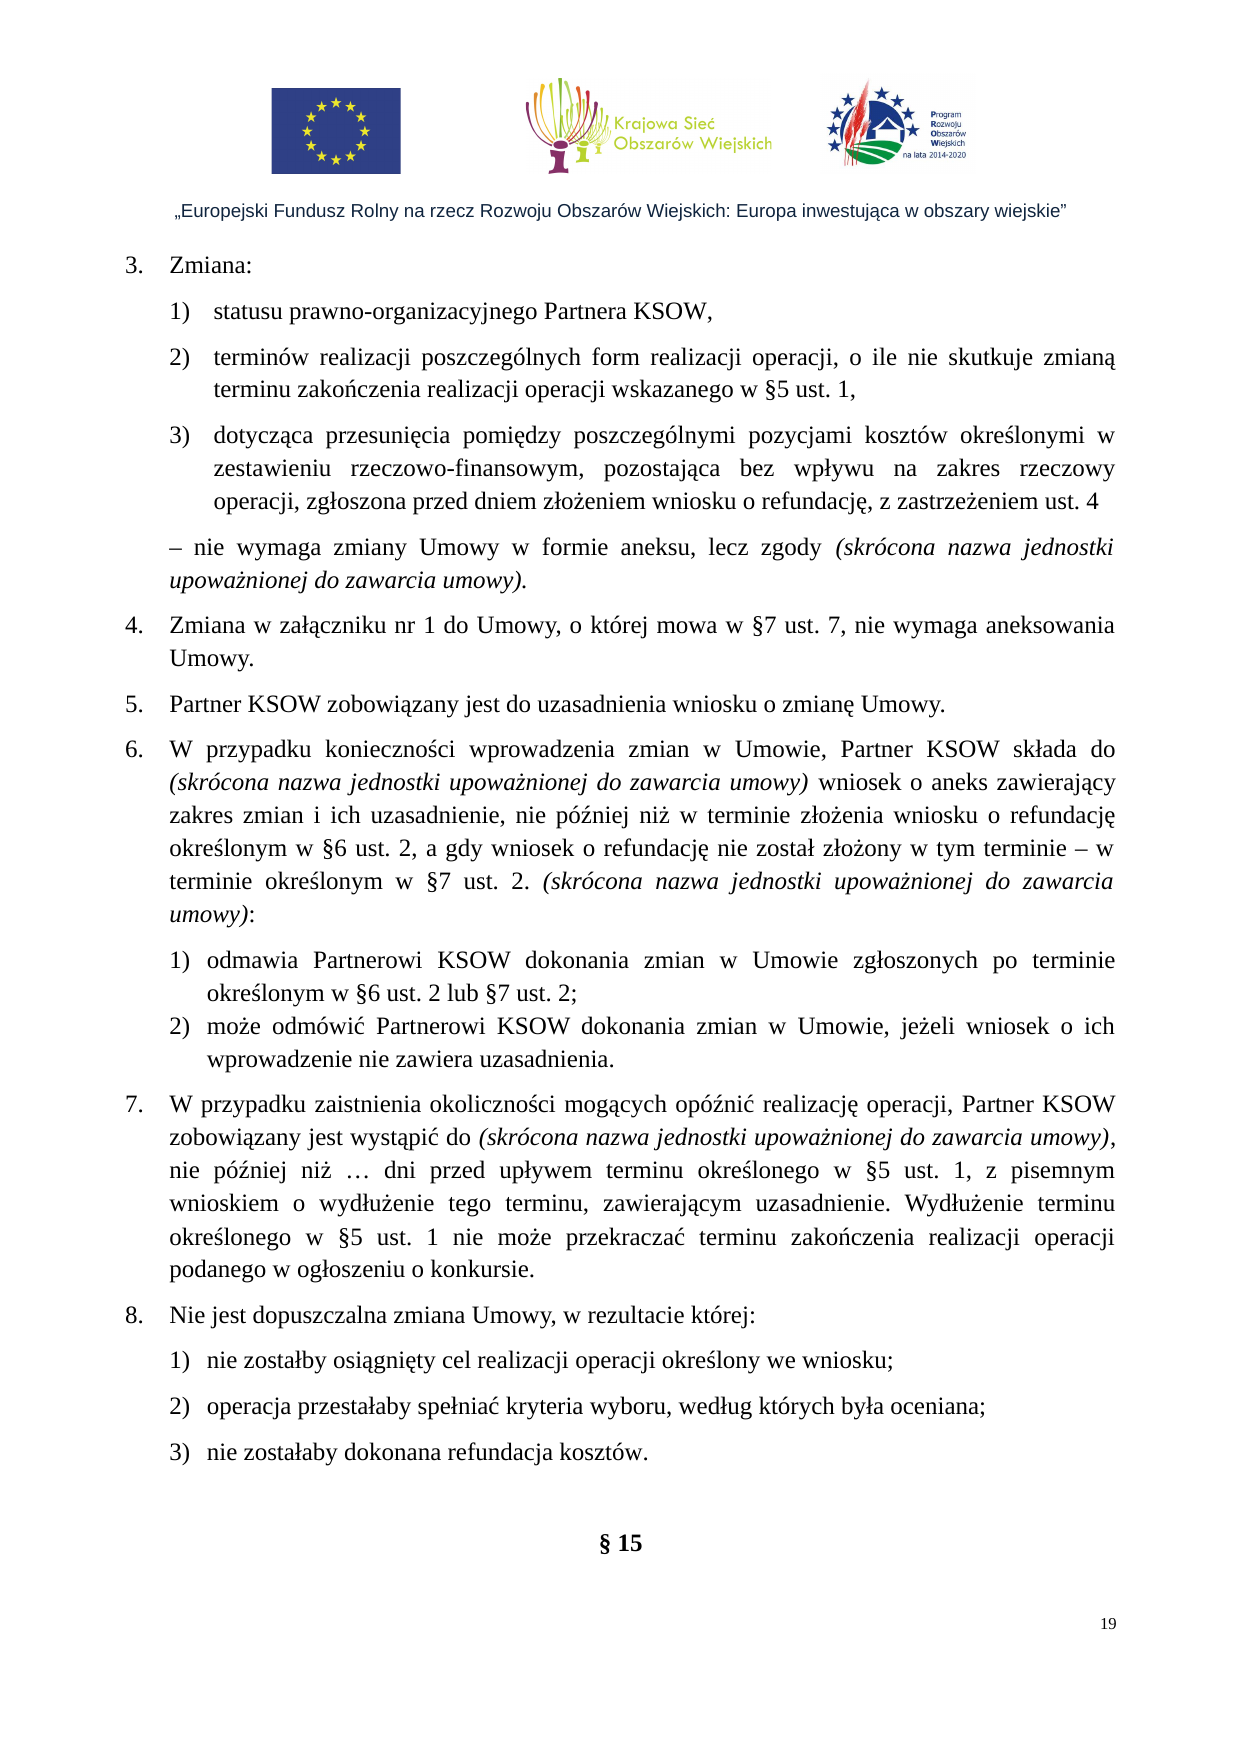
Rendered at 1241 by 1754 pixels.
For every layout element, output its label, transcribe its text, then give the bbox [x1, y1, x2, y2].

list nie zostałby osiągnięty cel realizacji operacji określony we wniosku; [169, 1346, 1116, 1374]
list terminów realizacji poszczególnych form realizacji operacji, o ile nie skutkuje zmianą terminu zakończenia realizacji operacji wskazanego w §5 ust. 1, [169, 342, 1116, 403]
list Zmiana: [125, 251, 1116, 279]
picture [271, 88, 401, 174]
list statusu prawno-organizacyjnego Partnera KSOW, [169, 296, 1116, 325]
list nie zostałaby dokonana refundacja kosztów. [169, 1437, 1116, 1465]
list Nie jest dopuszczalna zmiana Umowy, w rezultacie której: [125, 1300, 1116, 1329]
list Zmiana w załączniku nr 1 do Umowy, o której mowa w §7 ust. 7, nie wymaga aneksowania Umowy. [125, 610, 1116, 672]
list W przypadku konieczności wprowadzenia zmian w Umowie, Partner KSOW składa do (skrócona nazwa jednostki upoważnionej do zawarcia umowy) wniosek o aneks zawierający zakres zmian i ich uzasadnienie, nie później niż w terminie złożenia wniosku o refundację określonym w §6 ust. 2, a gdy wniosek o refundację nie został złożony w tym terminie – w terminie określonym w §7 ust. 2. (skrócona nazwa jednostki upoważnionej do zawarcia umowy): [125, 734, 1116, 928]
list dotycząca przesunięcia pomiędzy poszczególnymi pozycjami kosztów określonymi w zestawieniu rzeczowo-finansowym, pozostająca bez wpływu na zakres rzeczowy operacji, zgłoszona przed dniem złożeniem wniosku o refundację, z zastrzeżeniem ust. 4 [169, 420, 1116, 515]
picture [820, 73, 977, 174]
list Partner KSOW zobowiązany jest do uzasadnienia wniosku o zmianę Umowy. [125, 689, 1116, 717]
text – nie wymaga zmiany Umowy w formie aneksu, lecz zgody (skrócona nazwa jednostki upoważnionej do zawarcia umowy). [169, 532, 1116, 593]
list operacja przestałaby spełniać kryteria wyboru, według których była oceniana; [169, 1391, 1116, 1420]
list może odmówić Partnerowi KSOW dokonania zmian w Umowie, jeżeli wniosek o ich wprowadzenie nie zawiera uzasadnienia. [169, 1011, 1116, 1073]
list odmawia Partnerowi KSOW dokonania zmian w Umowie zgłoszonych po terminie określonym w §6 ust. 2 lub §7 ust. 2; [169, 945, 1116, 1007]
text § 15 [125, 1528, 1116, 1556]
list W przypadku zaistnienia okoliczności mogących opóźnić realizację operacji, Partner KSOW zobowiązany jest wystąpić do (skrócona nazwa jednostki upoważnionej do zawarcia umowy), nie później niż … dni przed upływem terminu określonego w §5 ust. 1, z pisemnym wnioskiem o wydłużenie tego terminu, zawierającym uzasadnienie. Wydłużenie terminu określonego w §5 ust. 1 nie może przekraczać terminu zakończenia realizacji operacji podanego w ogłoszeniu o konkursie. [125, 1089, 1116, 1283]
picture [525, 78, 772, 174]
